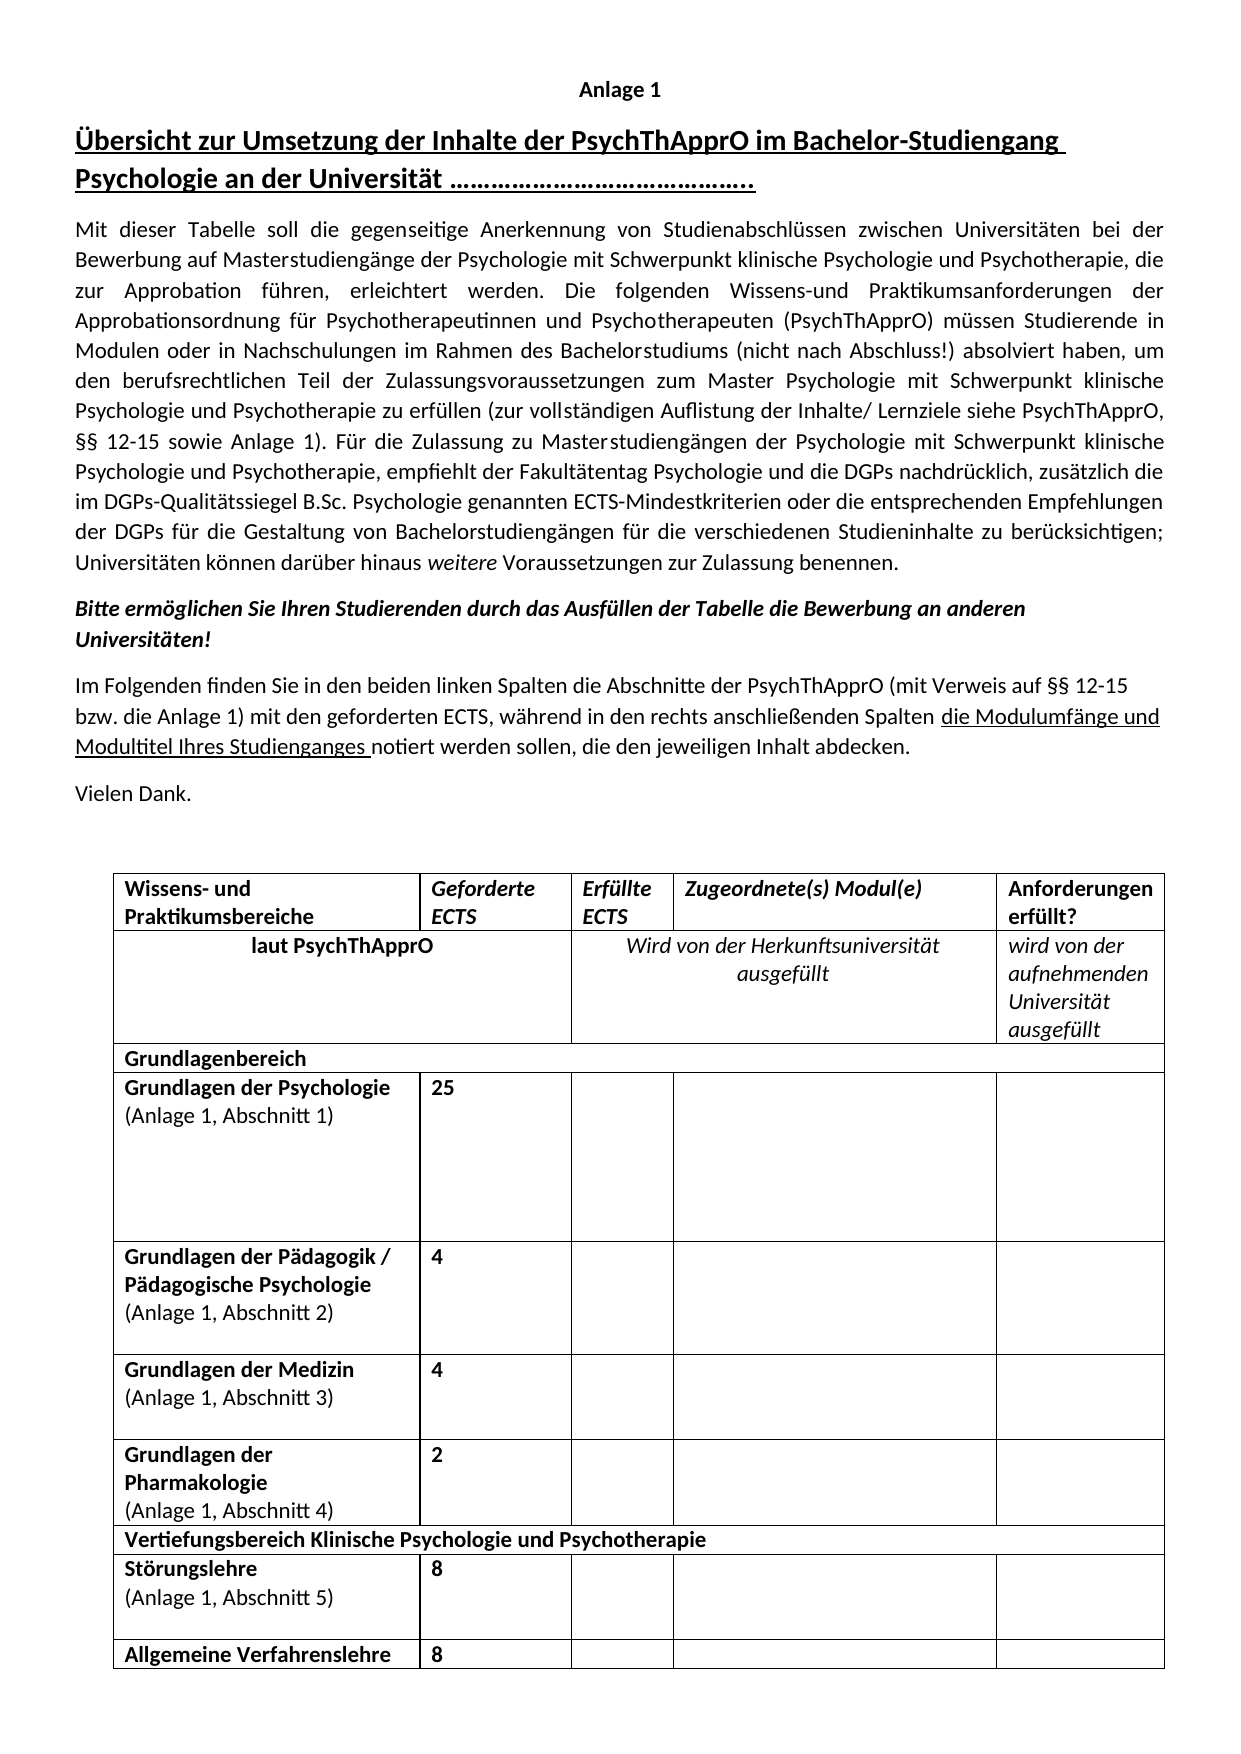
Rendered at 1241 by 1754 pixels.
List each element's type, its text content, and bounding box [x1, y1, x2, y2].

table_cell [997, 1555, 1164, 1639]
text Übersicht zur Umsetzung der Inhalte der PsychThApprO im Bachelor-Studiengang Psychologie an der Universität …………………………………….. [75, 122, 1165, 196]
table_cell laut PsychThApprO [114, 931, 571, 1043]
table_cell wird von der aufnehmenden Universität ausgefüllt [997, 931, 1164, 1043]
table_cell [997, 1355, 1164, 1439]
table_header Wissens- und Praktikumsbereiche [114, 874, 419, 930]
table_cell [572, 1640, 673, 1668]
table_cell [674, 1640, 996, 1668]
table_cell [997, 1073, 1164, 1241]
table_cell [572, 1555, 673, 1639]
table_cell [997, 1440, 1164, 1524]
table_cell Vertiefungsbereich Klinische Psychologie und Psychotherapie [114, 1526, 1164, 1553]
table_cell [572, 1242, 673, 1354]
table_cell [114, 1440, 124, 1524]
table_header Erfüllte ECTS [572, 874, 673, 930]
text Bitte ermöglichen Sie Ihren Studierenden durch das Ausfüllen der Tabelle die Bewerbung an anderen Universitäten! [75, 594, 1165, 653]
table_cell Grundlagen der Pädagogik / Pädagogische Psychologie (Anlage 1, Abschnitt 2) [114, 1242, 419, 1354]
table_cell [572, 1355, 673, 1439]
table_cell 4 [421, 1242, 571, 1354]
table_cell [674, 1073, 996, 1241]
table_header Zugeordnete(s) Modul(e) [674, 874, 996, 930]
table_cell Grundlagen der Psychologie (Anlage 1, Abschnitt 1) [114, 1073, 419, 1241]
table_header Geforderte ECTS [421, 874, 571, 930]
table_cell [674, 1440, 996, 1524]
text Vielen Dank. [75, 779, 1165, 807]
table_cell [674, 1555, 996, 1639]
table_cell 2 [421, 1440, 571, 1524]
table_cell [997, 1242, 1164, 1354]
text Im Folgenden finden Sie in den beiden linken Spalten die Abschnitte der PsychThApprO (mit Verweis auf §§ 12-15 bzw. die Anlage 1) mit den geforderten ECTS, während in den rechts anschließenden Spalten die Modulumfänge und Modultitel Ihres Studienganges notiert werden sollen, die den jeweiligen Inhalt abdecken. [75, 672, 1165, 760]
table_cell [572, 1440, 673, 1524]
table_cell Wird von der Herkunftsuniversität ausgefüllt [572, 931, 996, 1043]
table_cell 25 [421, 1073, 571, 1241]
table_cell 8 [421, 1555, 571, 1639]
table_cell [674, 1242, 996, 1354]
text Anlage 1 [75, 75, 1165, 103]
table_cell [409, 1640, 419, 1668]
table_cell 4 [421, 1355, 571, 1439]
table_header Anforderungen erfüllt? [997, 874, 1164, 930]
table_cell [572, 1073, 673, 1241]
table_cell Grundlagenbereich [114, 1044, 1164, 1072]
table_cell [674, 1355, 996, 1439]
table_cell 8 [421, 1640, 571, 1668]
table_cell Grundlagen der Medizin (Anlage 1, Abschnitt 3) [114, 1355, 419, 1439]
table_cell [997, 1640, 1164, 1668]
text Mit dieser Tabelle soll die gegenseitige Anerkennung von Studienabschlüssen zwischen Universitäten bei der Bewerbung auf Masterstudiengänge der Psychologie mit Schwerpunkt klinische Psychologie und Psychotherapie, die zur Approbation führen, erleichtert werden. Die folgenden Wissens-und Praktikumsanforderungen der Approbationsordnung für Psychotherapeutinnen und Psychotherapeuten (PsychThApprO) müssen Studierende in Modulen oder in Nachschulungen im Rahmen des Bachelorstudiums (nicht nach Abschluss!) absolviert haben, um den berufsrechtlichen Teil der Zulassungsvoraussetzungen zum Master Psychologie mit Schwerpunkt klinische Psychologie und Psychotherapie zu erfüllen (zur vollständigen Auflistung der Inhalte/ Lernziele siehe PsychThApprO, §§ 12-15 sowie Anlage 1). Für die Zulassung zu Masterstudiengängen der Psychologie mit Schwerpunkt klinische Psychologie und Psychotherapie, empfiehlt der Fakultätentag Psychologie und die DGPs nachdrücklich, zusätzlich die im DGPs-Qualitätssiegel B.Sc. Psychologie genannten ECTS-Mindestkriterien oder die entsprechenden Empfehlungen der DGPs für die Gestaltung von Bachelorstudiengängen für die verschiedenen Studieninhalte zu berücksichtigen; Universitäten können darüber hinaus weitere Voraussetzungen zur Zulassung benennen. [75, 215, 1165, 576]
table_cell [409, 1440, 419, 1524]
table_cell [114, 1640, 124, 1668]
